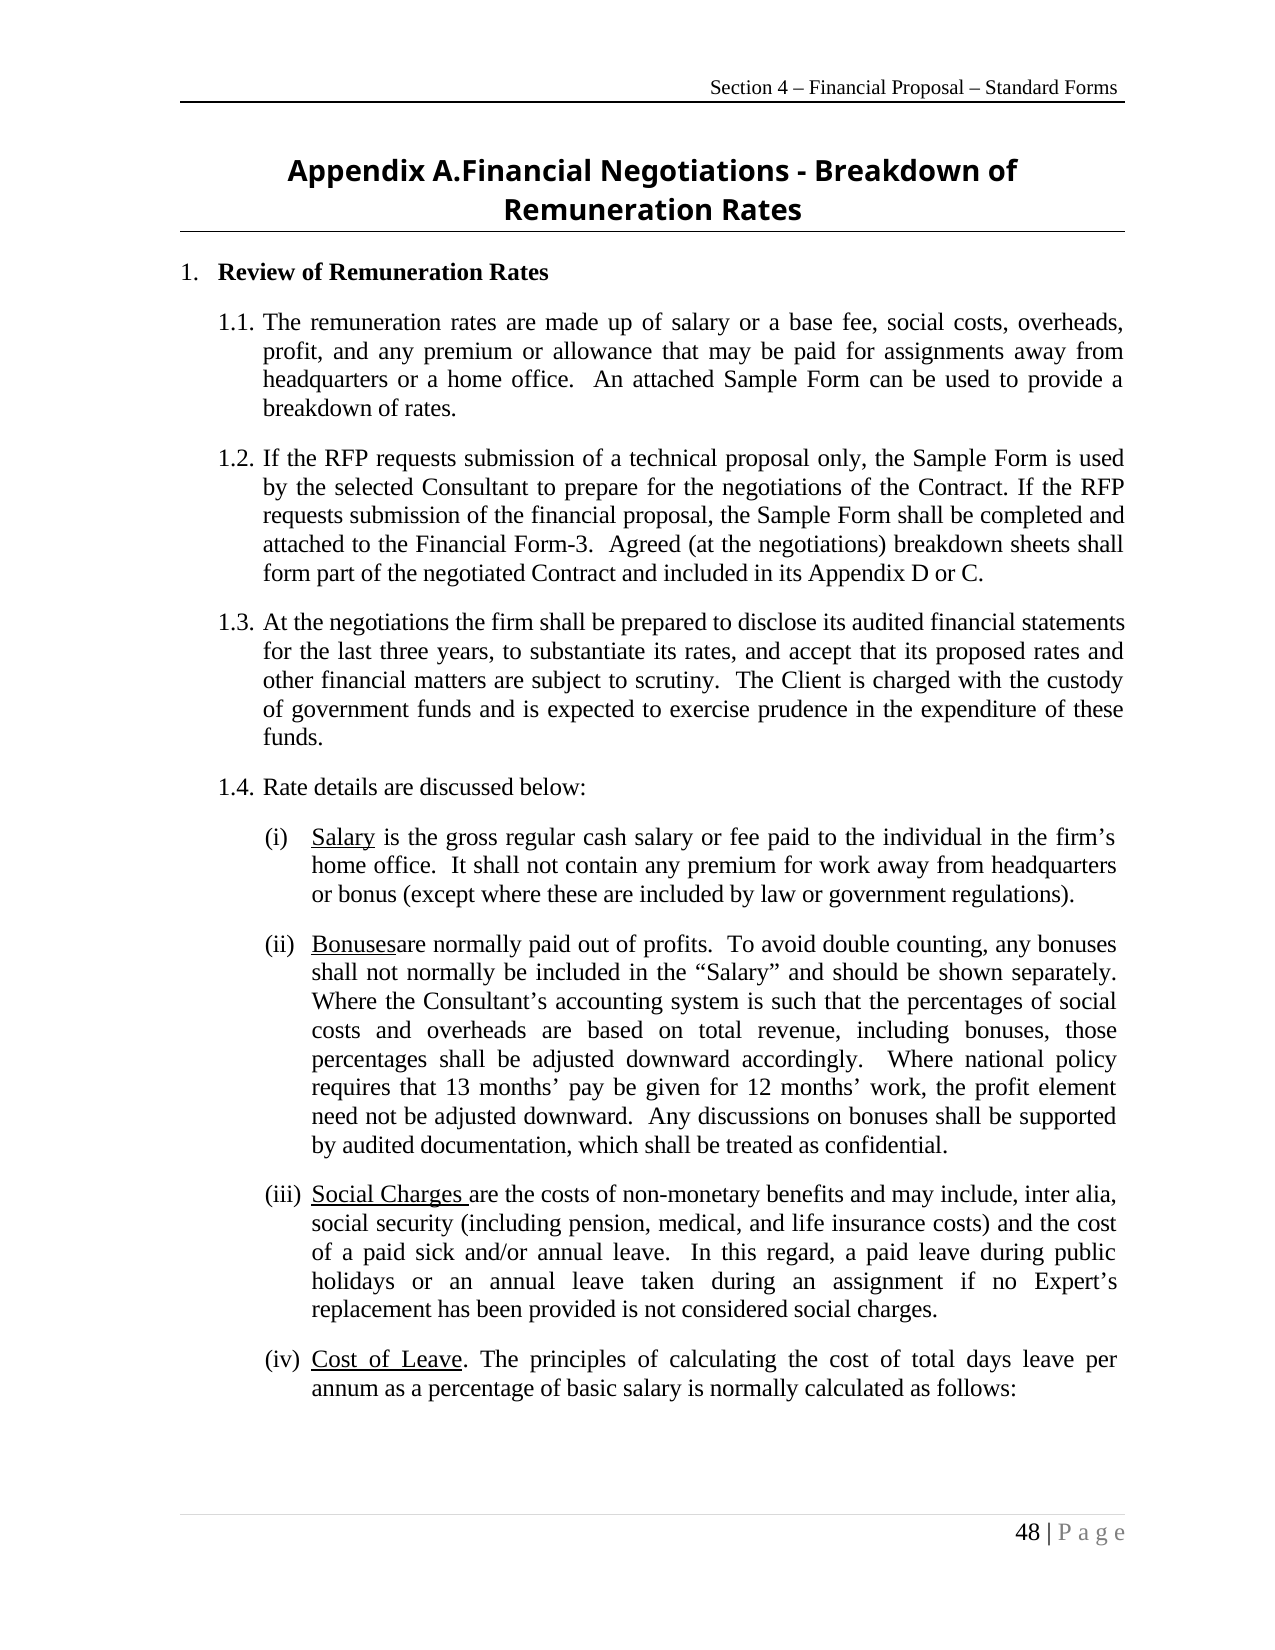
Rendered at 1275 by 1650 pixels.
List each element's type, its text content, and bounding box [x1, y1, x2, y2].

list Review of Remuneration Rates [180, 257, 1125, 286]
list Salary is the gross regular cash salary or fee paid to the individual in the firm’s home office. It shall not contain any premium for work away from headquarters or bonus (except where these are included by law or government regulations). [264, 822, 1117, 908]
list If the RFP requests submission of a technical proposal only, the Sample Form is used by the selected Consultant to prepare for the negotiations of the Contract. If the RFP requests submission of the financial proposal, the Sample Form shall be completed and attached to the Financial Form-3. Agreed (at the negotiations) breakdown sheets shall form part of the negotiated Contract and included in its Appendix D or C. [218, 443, 1125, 587]
list Bonusesare normally paid out of profits. To avoid double counting, any bonuses shall not normally be included in the “Salary” and should be shown separately. Where the Consultant’s accounting system is such that the percentages of social costs and overheads are based on total revenue, including bonuses, those percentages shall be adjusted downward accordingly. Where national policy requires that 13 months’ pay be given for 12 months’ work, the profit element need not be adjusted downward. Any discussions on bonuses shall be supported by audited documentation, which shall be treated as confidential. [264, 929, 1117, 1159]
list Cost of Leave. The principles of calculating the cost of total days leave per annum as a percentage of basic salary is normally calculated as follows: [264, 1344, 1117, 1402]
list Social Charges are the costs of non-monetary benefits and may include, inter alia, social security (including pension, medical, and life insurance costs) and the cost of a paid sick and/or annual leave. In this regard, a paid leave during public holidays or an annual leave taken during an assignment if no Expert’s replacement has been provided is not considered social charges. [264, 1179, 1117, 1323]
subtitle Appendix A.Financial Negotiations - Breakdown of Remuneration Rates [180, 150, 1125, 231]
list At the negotiations the firm shall be prepared to disclose its audited financial statements for the last three years, to substantiate its rates, and accept that its proposed rates and other financial matters are subject to scrutiny. The Client is charged with the custody of government funds and is expected to exercise prudence in the expenditure of these funds. [218, 607, 1125, 751]
list Rate details are discussed below: [218, 772, 1125, 801]
list The remuneration rates are made up of salary or a base fee, social costs, overheads, profit, and any premium or allowance that may be paid for assignments away from headquarters or a home office. An attached Sample Form can be used to provide a breakdown of rates. [218, 307, 1125, 422]
